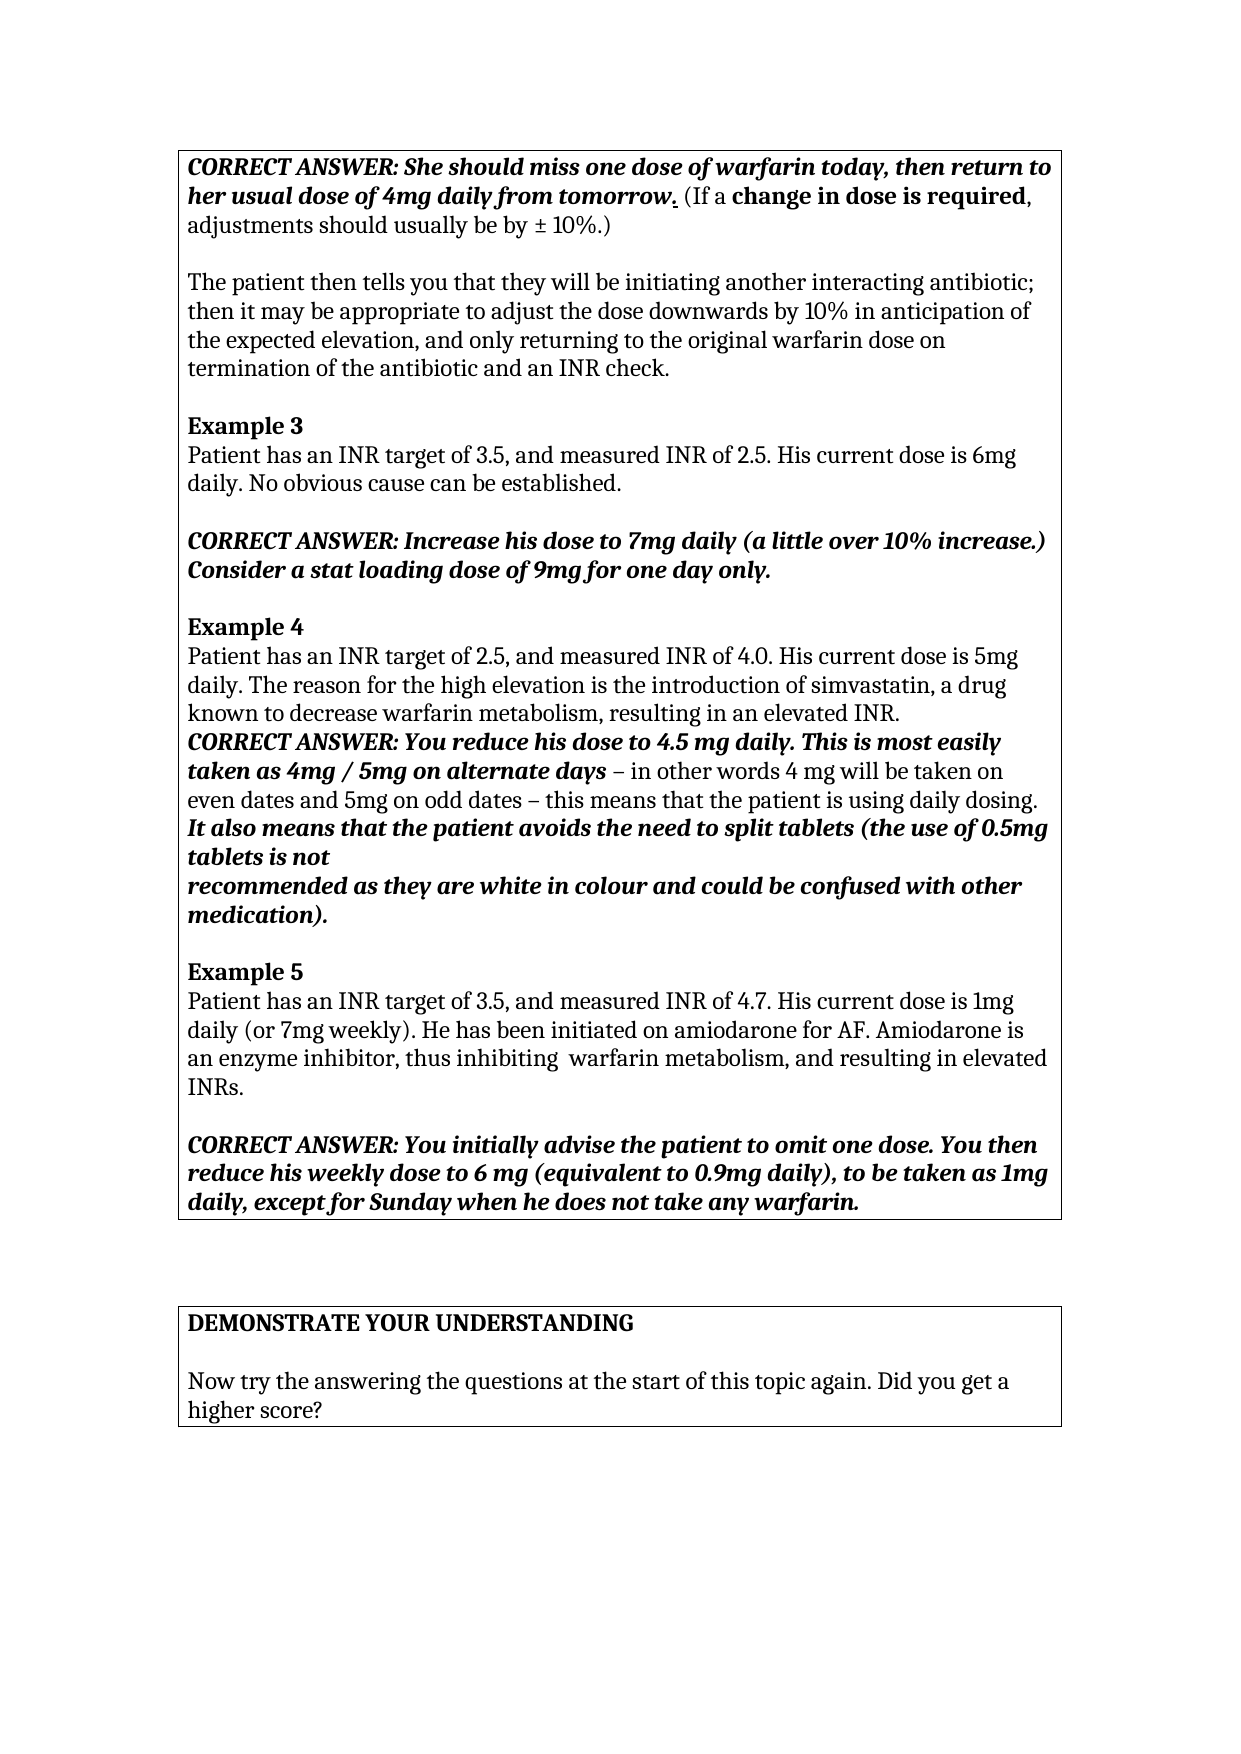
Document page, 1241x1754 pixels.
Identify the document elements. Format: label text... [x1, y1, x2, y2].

text medication). [187, 901, 1053, 929]
text CORRECT ANSWER: You initially advise the patient to omit one dose. You then reduce his weekly dose to 6 mg (equivalent to 0.9mg daily), to be taken as 1mg daily, except for Sunday when he does not take any warfarin. [179, 1127, 1061, 1219]
text Example 3 [187, 412, 1053, 441]
text Patient has an INR target of 2.5, and measured INR of 4.0. His current dose is 5mg [187, 642, 1053, 671]
text Now try the answering the questions at the start of this topic again. Did you get a higher score? [179, 1364, 1061, 1426]
text Example 5 [187, 958, 1053, 987]
text CORRECT ANSWER: Increase his dose to 7mg daily (a little over 10% increase.) Consider a stat loading dose of 9mg for one day only. [187, 527, 1053, 584]
text Patient has an INR target of 3.5, and measured INR of 2.5. His current dose is 6mg [187, 441, 1053, 469]
text CORRECT ANSWER: She should miss one dose of warfarin today, then return to her usual dose of 4mg daily from tomorrow. (If a change in dose is required, adjustments should usually be by ± 10%.) [179, 151, 1061, 239]
text The patient then tells you that they will be initiating another interacting antibiotic; then it may be appropriate to adjust the dose downwards by 10% in anticipation of the expected elevation, and only returning to the original warfarin dose on termination of the antibiotic and an INR check. [187, 268, 1053, 383]
text recommended as they are white in colour and could be confused with other [187, 872, 1053, 901]
text Example 4 [187, 613, 1053, 642]
text daily. No obvious cause can be established. [187, 469, 1053, 498]
text It also means that the patient avoids the need to split tablets (the use of 0.5mg tablets is not [187, 814, 1053, 872]
text CORRECT ANSWER: You reduce his dose to 4.5 mg daily. This is most easily taken as 4mg / 5mg on alternate days – in other words 4 mg will be taken on even dates and 5mg on odd dates – this means that the patient is using daily dosing. [187, 728, 1053, 814]
text DEMONSTRATE YOUR UNDERSTANDING [179, 1307, 1061, 1338]
text Patient has an INR target of 3.5, and measured INR of 4.7. His current dose is 1mg [187, 987, 1053, 1016]
text daily (or 7mg weekly). He has been initiated on amiodarone for AF. Amiodarone is an enzyme inhibitor, thus inhibiting warfarin metabolism, and resulting in elevated INRs. [187, 1016, 1053, 1102]
text daily. The reason for the high elevation is the introduction of simvastatin, a drug known to decrease warfarin metabolism, resulting in an elevated INR. [187, 671, 1053, 728]
